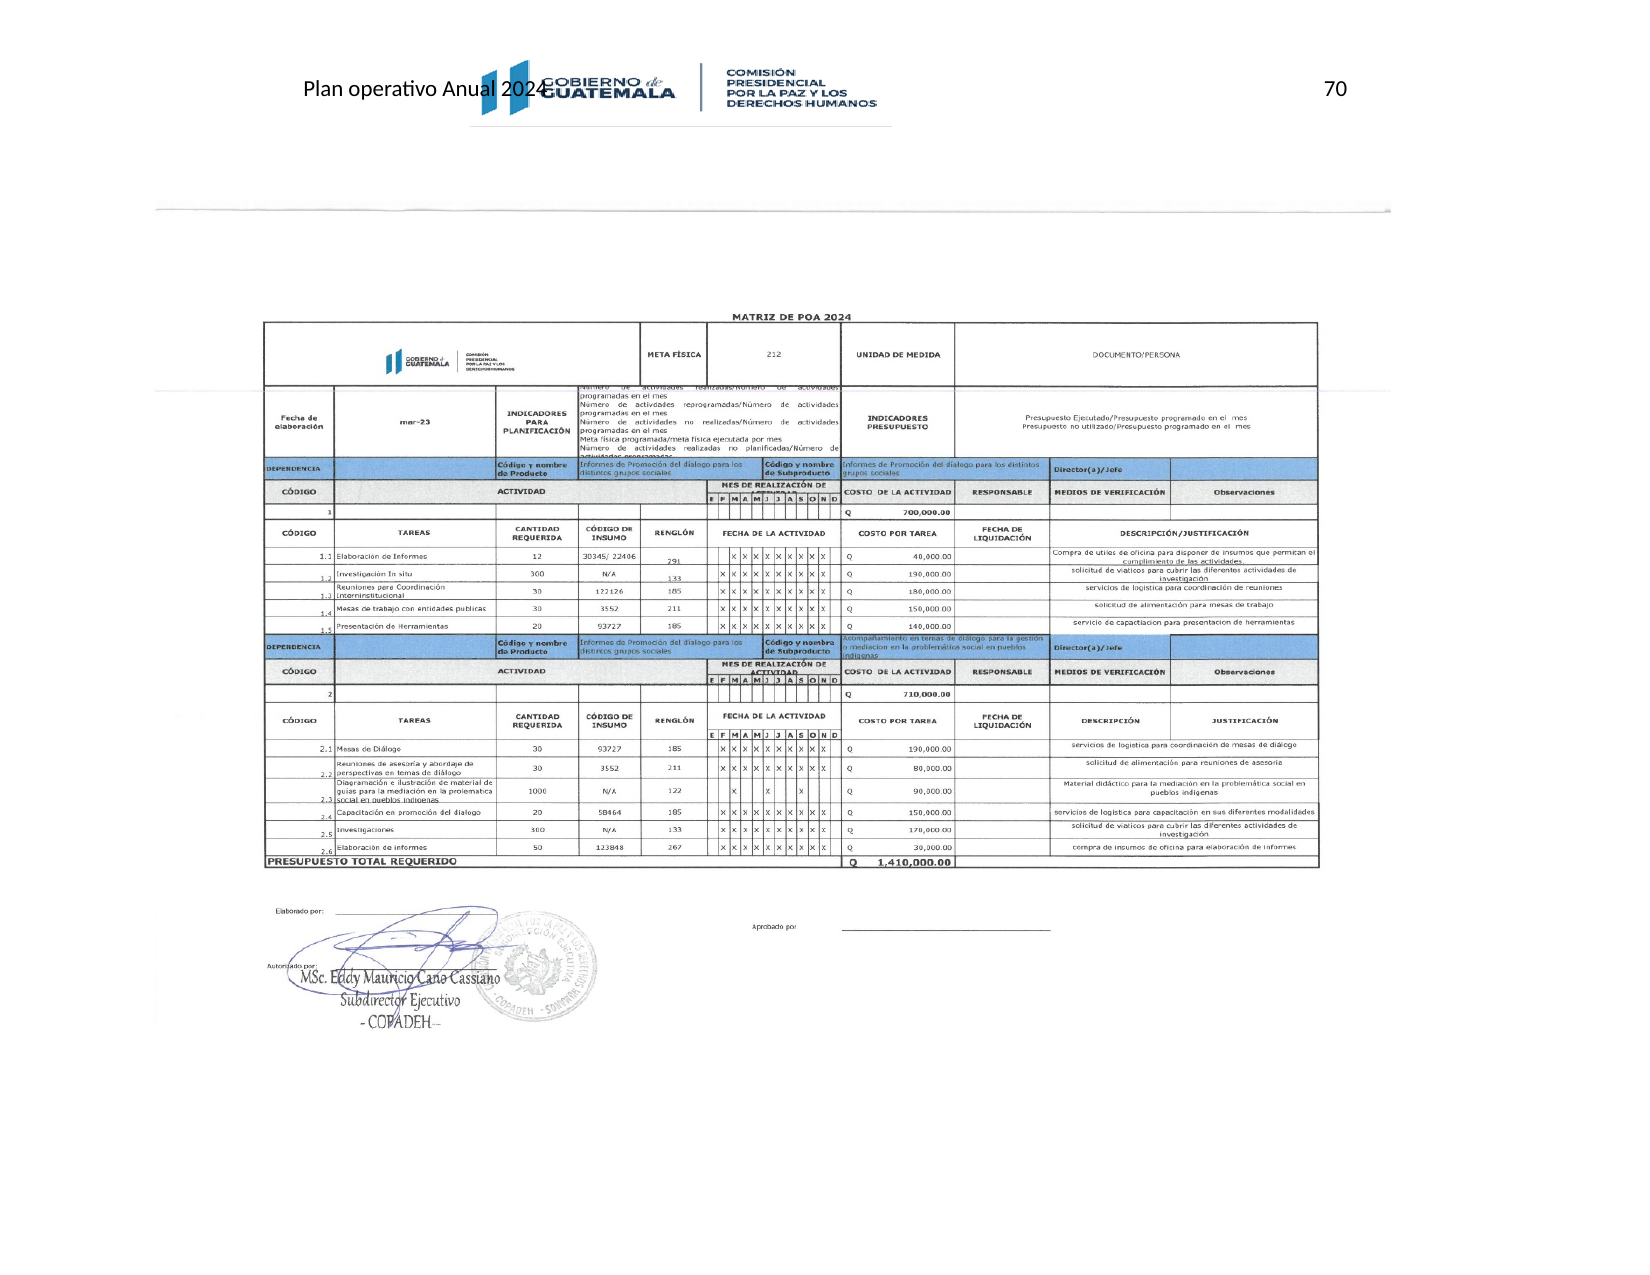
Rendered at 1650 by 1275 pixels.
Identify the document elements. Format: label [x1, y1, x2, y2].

picture [150, 196, 1399, 1044]
picture [470, 22, 894, 127]
